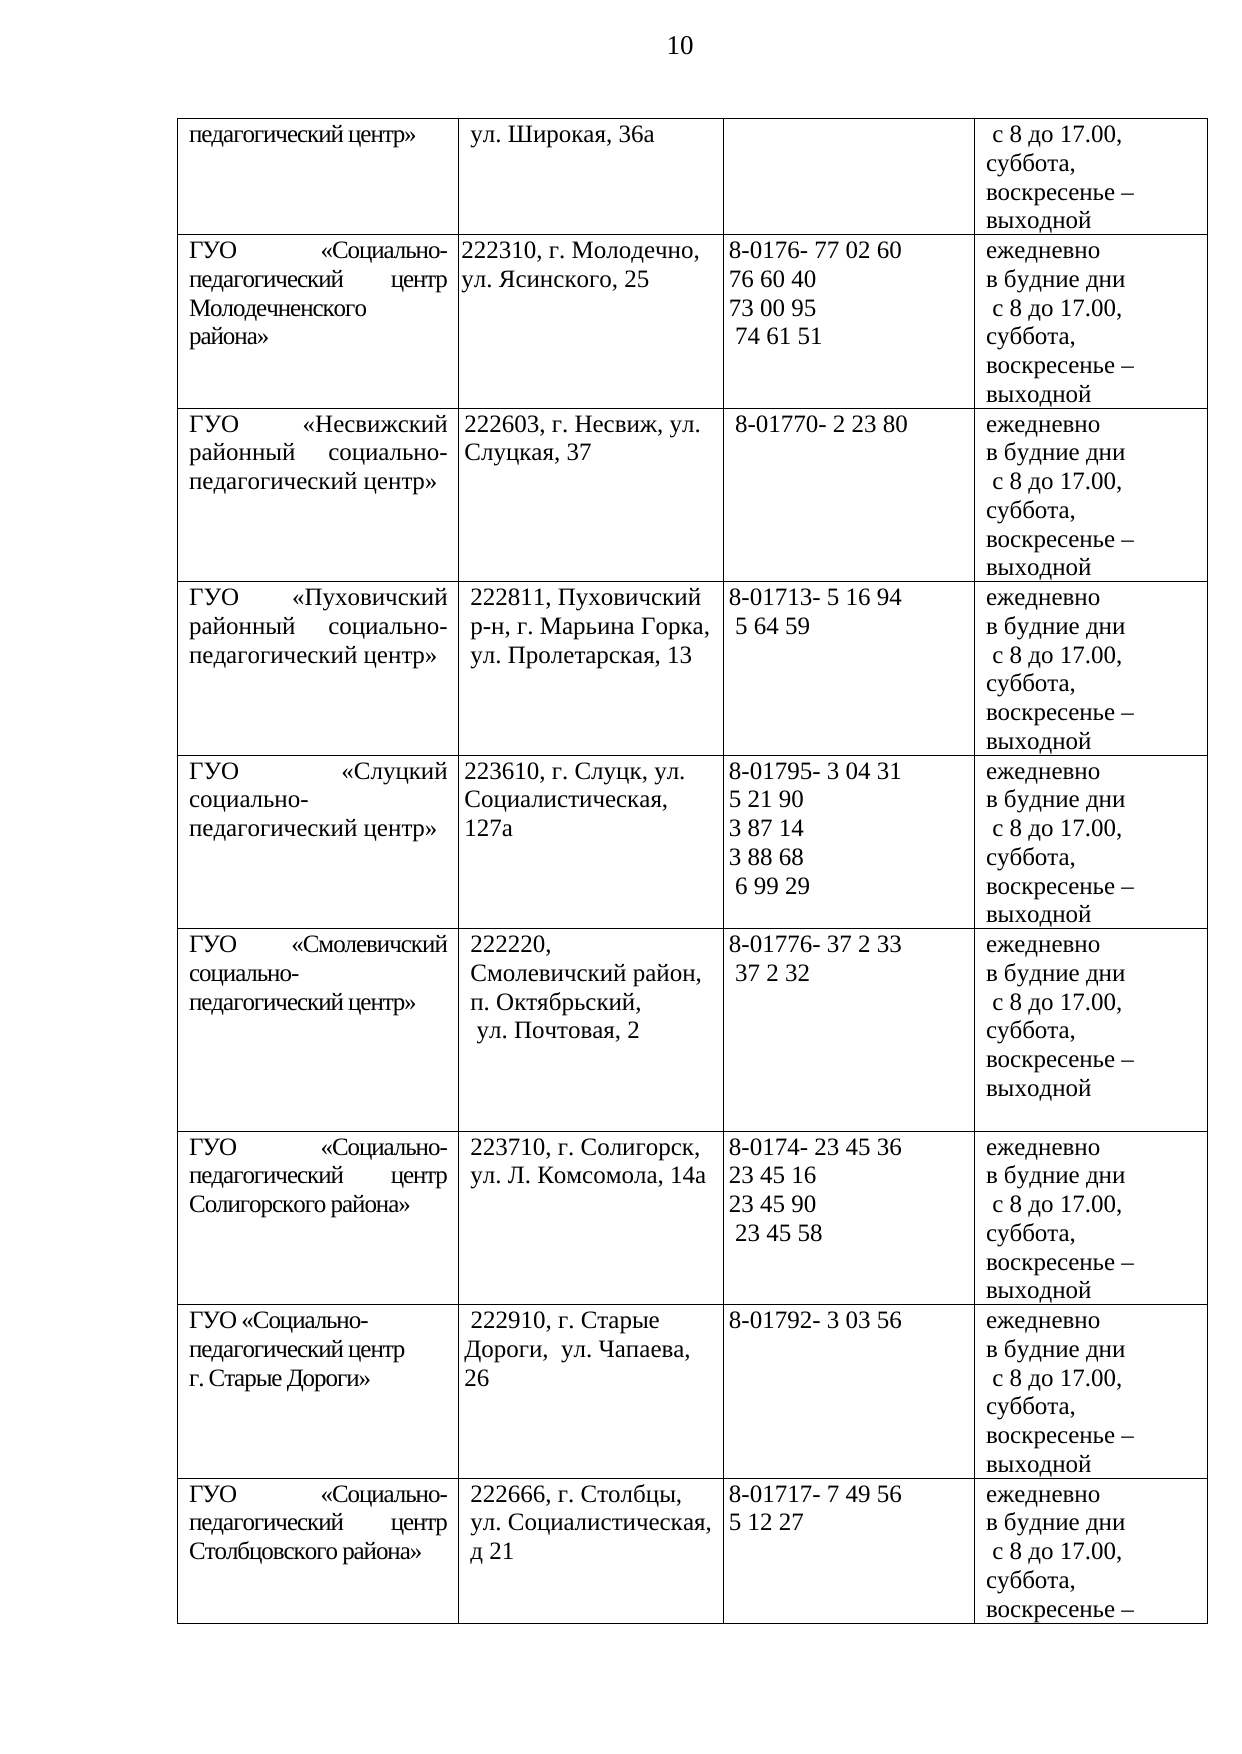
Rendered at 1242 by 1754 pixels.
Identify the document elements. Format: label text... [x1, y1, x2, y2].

table_cell ежедневно в будние дни с 8 до 17.00, суббота, воскресенье – выходной [975, 1132, 1207, 1304]
table_cell ГУО «Смолевичский социально-педагогический центр» [178, 929, 458, 1131]
table_cell ГУО «Несвижский районный социально-педагогический центр» [178, 409, 458, 581]
table_cell ГУО «Социально-педагогический центр Молодечненского района» [178, 235, 458, 408]
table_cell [975, 119, 1207, 234]
table_cell 8-01713- 5 16 94 5 64 59 [724, 582, 974, 755]
table_cell 8-01792- 3 03 56 [724, 1305, 974, 1478]
table_cell 222811, Пуховичский р-н, г. Марьина Горка, ул. Пролетарская, 13 [459, 582, 723, 755]
table_cell 223610, г. Слуцк, ул. Социалистическая, 127а [459, 756, 723, 928]
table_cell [975, 1479, 1207, 1622]
table_cell ГУО «Пуховичский районный социально-педагогический центр» [178, 582, 458, 755]
table_cell 8-0176- 77 02 60 76 60 40 73 00 95 74 61 51 [724, 235, 974, 408]
table_cell 8-01795- 3 04 31 5 21 90 3 87 14 3 88 68 6 99 29 [724, 756, 974, 928]
table_cell 223710, г. Солигорск, ул. Л. Комсомола, 14а [459, 1132, 723, 1304]
table_cell ежедневно в будние дни с 8 до 17.00, суббота, воскресенье – выходной [975, 409, 1207, 581]
table_cell 222910, г. Старые Дороги, ул. Чапаева, 26 [459, 1305, 723, 1478]
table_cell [178, 1479, 458, 1622]
table_cell ежедневно в будние дни с 8 до 17.00, суббота, воскресенье – выходной [975, 929, 1207, 1131]
table_cell ГУО «Социально-педагогический центр г. Старые Дороги» [178, 1305, 458, 1478]
table_cell 222310, г. Молодечно, ул. Ясинского, 25 [459, 235, 723, 408]
table_cell 222220, Смолевичский район, п. Октябрьский, ул. Почтовая, 2 [459, 929, 723, 1131]
table_cell ежедневно в будние дни с 8 до 17.00, суббота, воскресенье – выходной [975, 235, 1207, 408]
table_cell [724, 1479, 974, 1622]
table_cell ежедневно в будние дни с 8 до 17.00, суббота, воскресенье – выходной [975, 756, 1207, 928]
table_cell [459, 1479, 723, 1622]
table_cell ГУО «Социально-педагогический центр Солигорского района» [178, 1132, 458, 1304]
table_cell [459, 119, 723, 234]
table_cell 8-01776- 37 2 33 37 2 32 [724, 929, 974, 1131]
table_cell 8-0174- 23 45 36 23 45 16 23 45 90 23 45 58 [724, 1132, 974, 1304]
table_cell ежедневно в будние дни с 8 до 17.00, суббота, воскресенье – выходной [975, 582, 1207, 755]
table_cell ежедневно в будние дни с 8 до 17.00, суббота, воскресенье – выходной [975, 1305, 1207, 1478]
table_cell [724, 119, 974, 234]
table_cell 8-01770- 2 23 80 [724, 409, 974, 581]
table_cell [178, 119, 458, 234]
table_cell 222603, г. Несвиж, ул. Слуцкая, 37 [459, 409, 723, 581]
table_cell ГУО «Слуцкий социально-педагогический центр» [178, 756, 458, 928]
